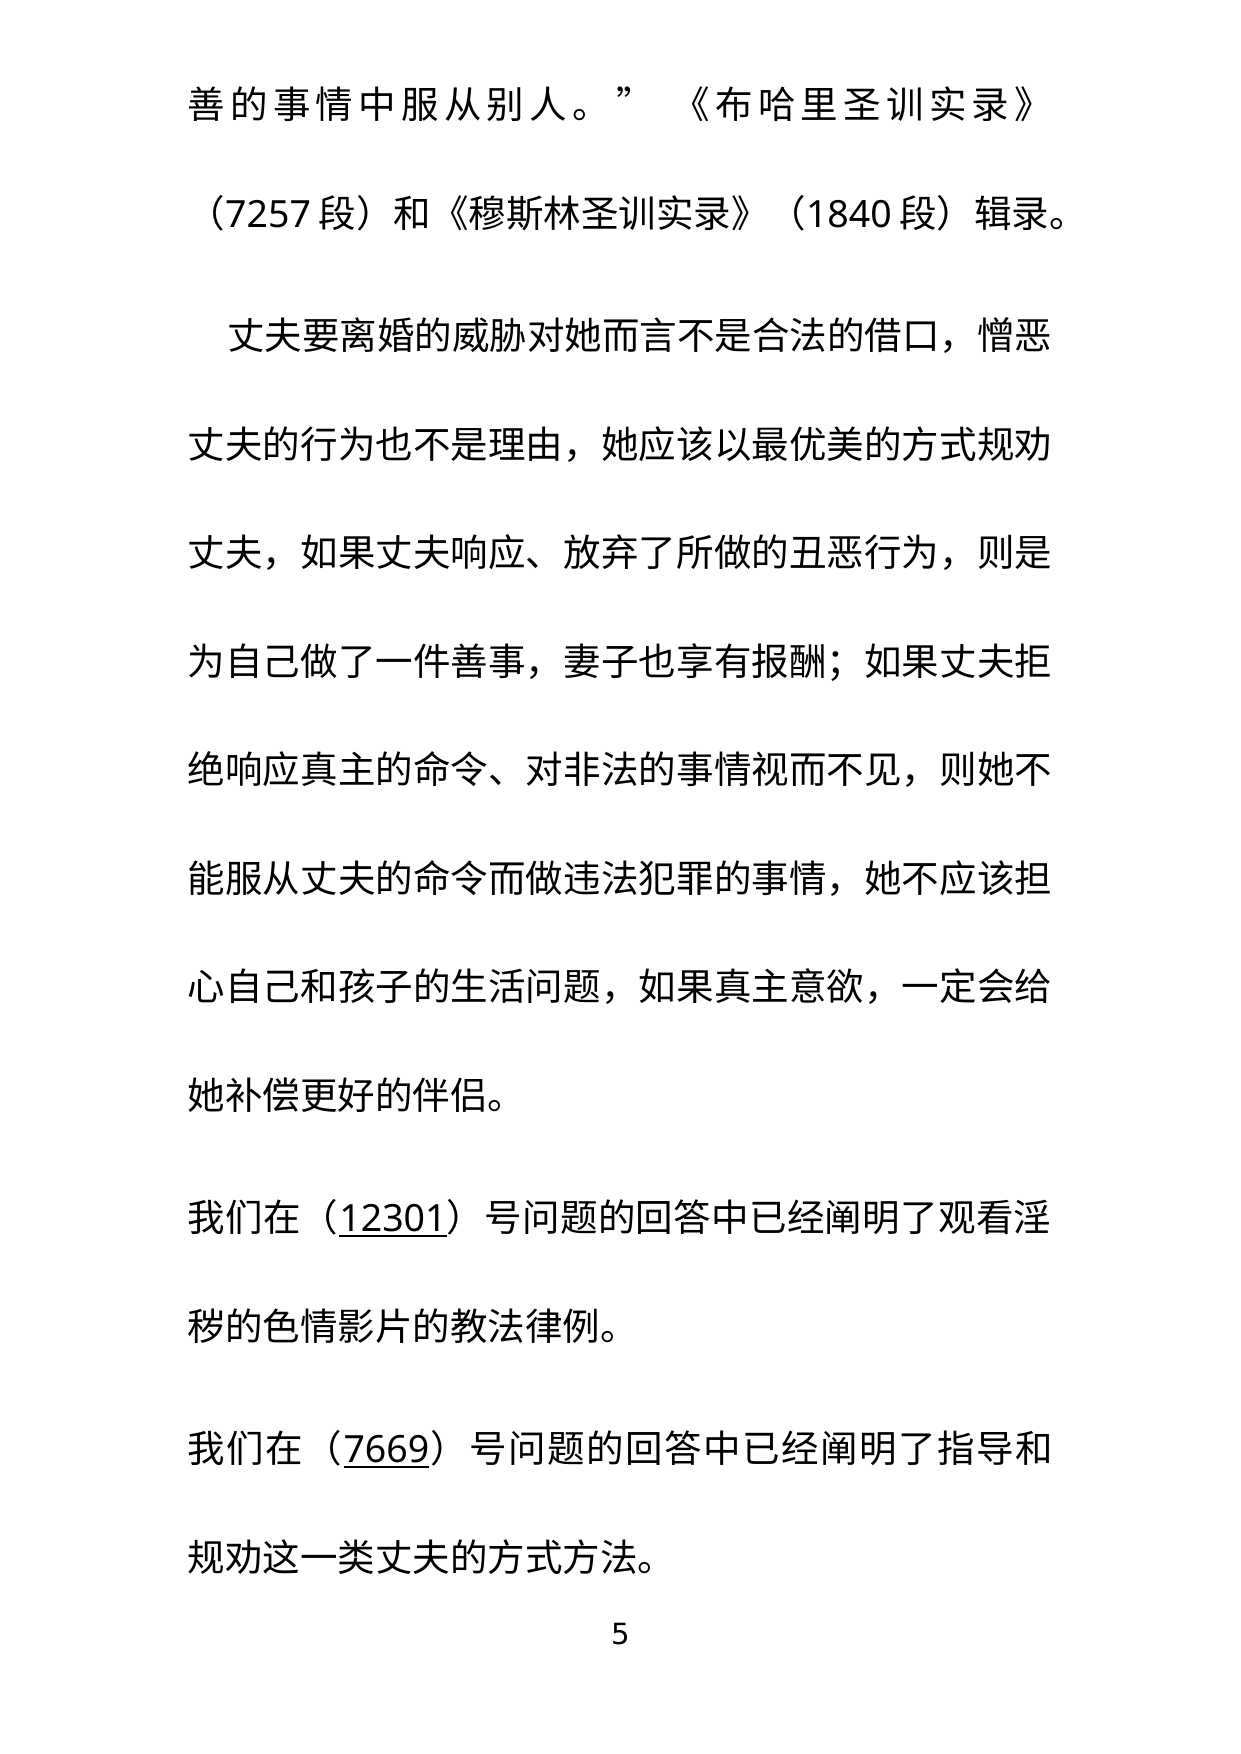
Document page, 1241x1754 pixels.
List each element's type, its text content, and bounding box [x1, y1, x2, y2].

text 我们在（12301）号问题的回答中已经阐明了观看淫秽的色情影片的教法律例。 [187, 1188, 1053, 1351]
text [187, 75, 1053, 238]
text 丈夫要离婚的威胁对她而言不是合法的借口，憎恶丈夫的行为也不是理由，她应该以最优美的方式规劝丈夫，如果丈夫响应、放弃了所做的丑恶行为，则是为自己做了一件善事，妻子也享有报酬；如果丈夫拒绝响应真主的命令、对非法的事情视而不见，则她不能服从丈夫的命令而做违法犯罪的事情，她不应该担心自己和孩子的生活问题，如果真主意欲，一定会给她补偿更好的伴侣。 [187, 306, 1053, 1120]
text 我们在（7669）号问题的回答中已经阐明了指导和规劝这一类丈夫的方式方法。 [187, 1419, 1053, 1582]
